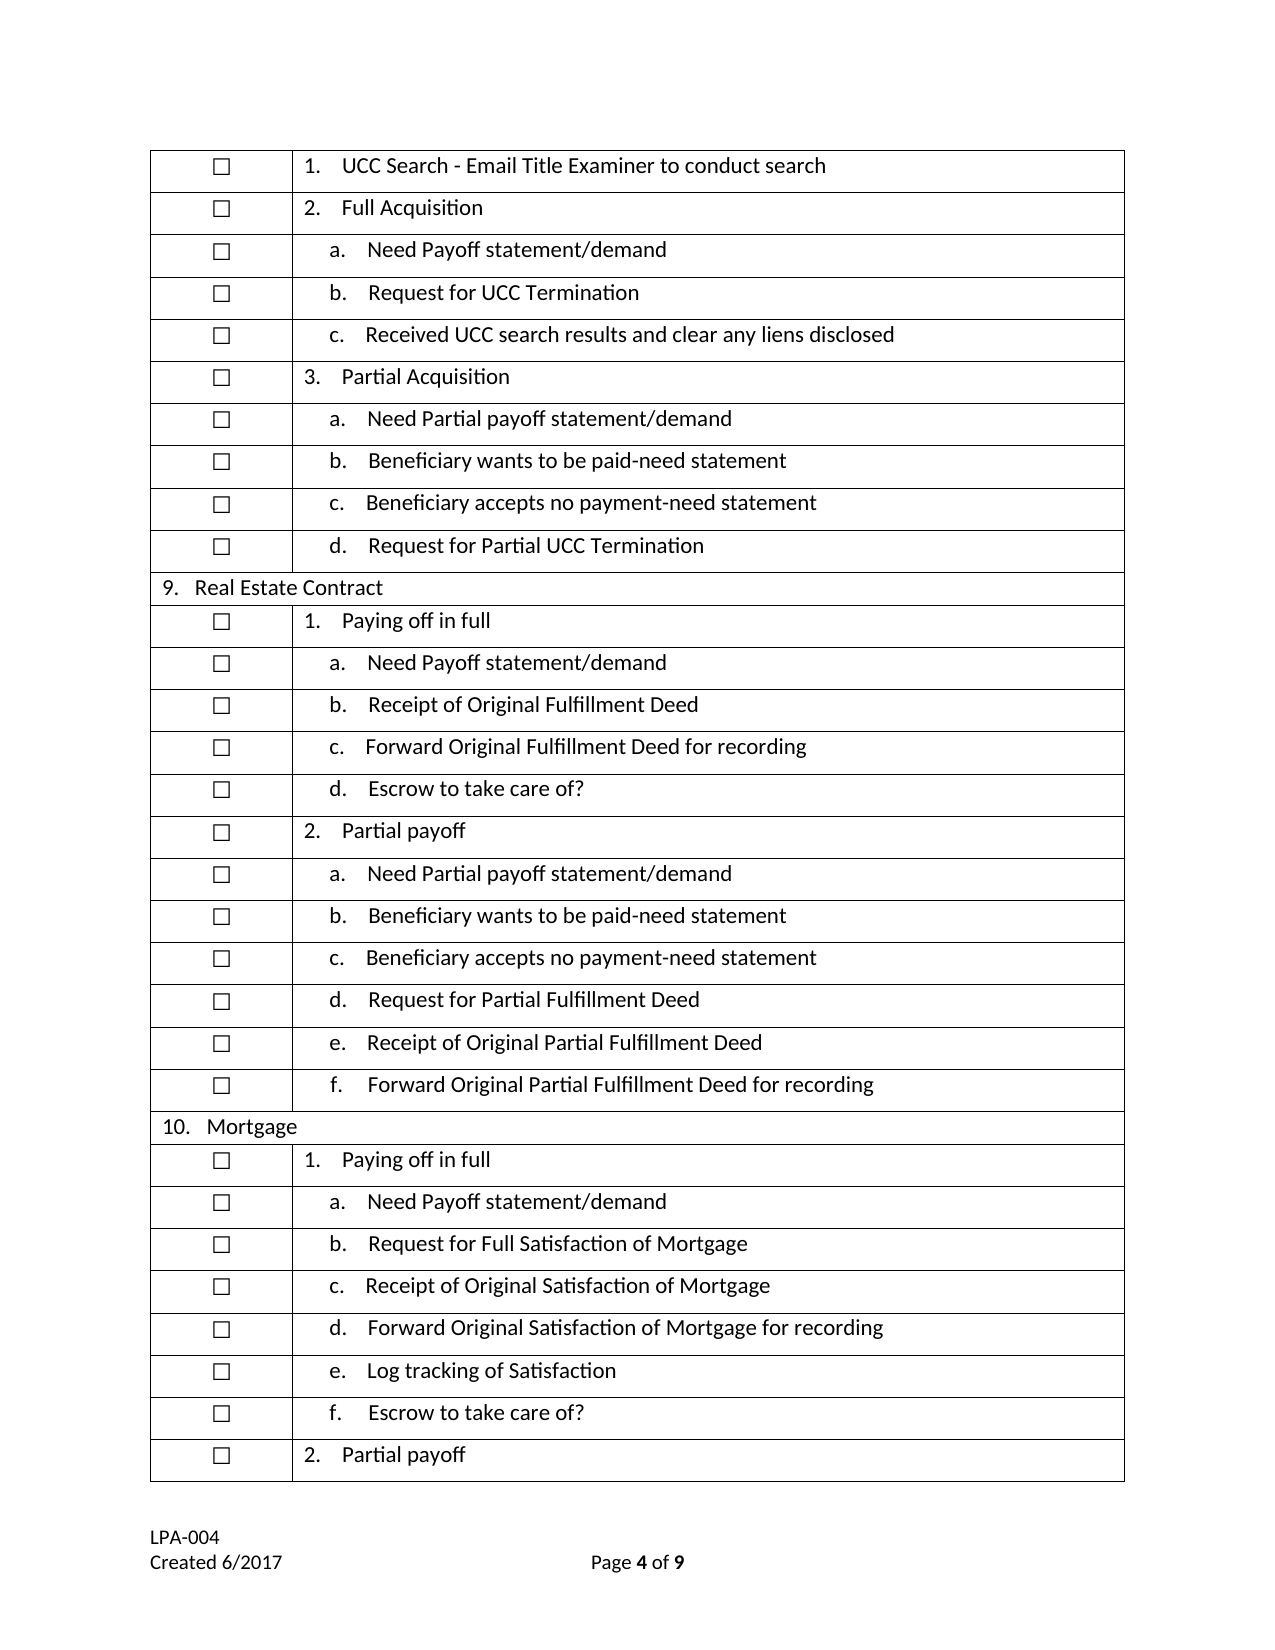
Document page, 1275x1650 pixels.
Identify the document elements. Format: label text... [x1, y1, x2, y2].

table_cell f. Escrow to take care of? [293, 1398, 1124, 1439]
table_cell b. Receipt of Original Fulfillment Deed [293, 690, 1124, 731]
table_cell d. Request for Partial UCC Termination [293, 531, 1124, 572]
table_cell Forward Original Partial Fulfillment Deed for recording [293, 1070, 1124, 1111]
table_cell 9. Real Estate Contract [151, 573, 1124, 605]
table_cell 2. Partial payoff [293, 1440, 1124, 1481]
table_cell a. Need Payoff statement/demand [293, 235, 1124, 277]
table_cell e. Receipt of Original Partial Fulfillment Deed [293, 1028, 1124, 1069]
table_cell a. Need Partial payoff statement/demand [293, 859, 1124, 900]
table_cell 10. Mortgage [151, 1112, 1124, 1144]
table_cell c. Receipt of Original Satisfaction of Mortgage [293, 1271, 1124, 1312]
table_cell 2. Partial payoff [293, 817, 1124, 858]
table_cell 3. Partial Acquisition [293, 362, 1124, 403]
table_cell d. Request for Partial Fulfillment Deed [293, 985, 1124, 1027]
table_cell c. Received UCC search results and clear any liens disclosed [293, 320, 1124, 361]
table_cell c. Beneficiary accepts no payment-need statement [293, 489, 1124, 530]
table_cell b. Beneficiary wants to be paid-need statement [293, 901, 1124, 942]
table_cell a. Need Payoff statement/demand [293, 648, 1124, 689]
table_cell a. Need Partial payoff statement/demand [293, 404, 1124, 445]
table_cell c. Beneficiary accepts no payment-need statement [293, 943, 1124, 984]
table_cell b. Request for UCC Termination [293, 278, 1124, 319]
table_cell 1. Paying off in full [293, 1145, 1124, 1186]
table_cell b. Beneficiary wants to be paid-need statement [293, 446, 1124, 487]
table_cell e. Log tracking of Satisfaction [293, 1356, 1124, 1397]
table_cell a. Need Payoff statement/demand [293, 1187, 1124, 1228]
table_cell b. Request for Full Satisfaction of Mortgage [293, 1229, 1124, 1270]
table_cell d. Escrow to take care of? [293, 775, 1124, 816]
table_cell 1. Paying off in full [293, 606, 1124, 647]
table_cell d. Forward Original Satisfaction of Mortgage for recording [293, 1314, 1124, 1355]
table_cell 2. Full Acquisition [293, 193, 1124, 234]
table_cell 1. UCC Search - Email Title Examiner to conduct search [293, 151, 1124, 192]
table_cell c. Forward Original Fulfillment Deed for recording [293, 732, 1124, 773]
